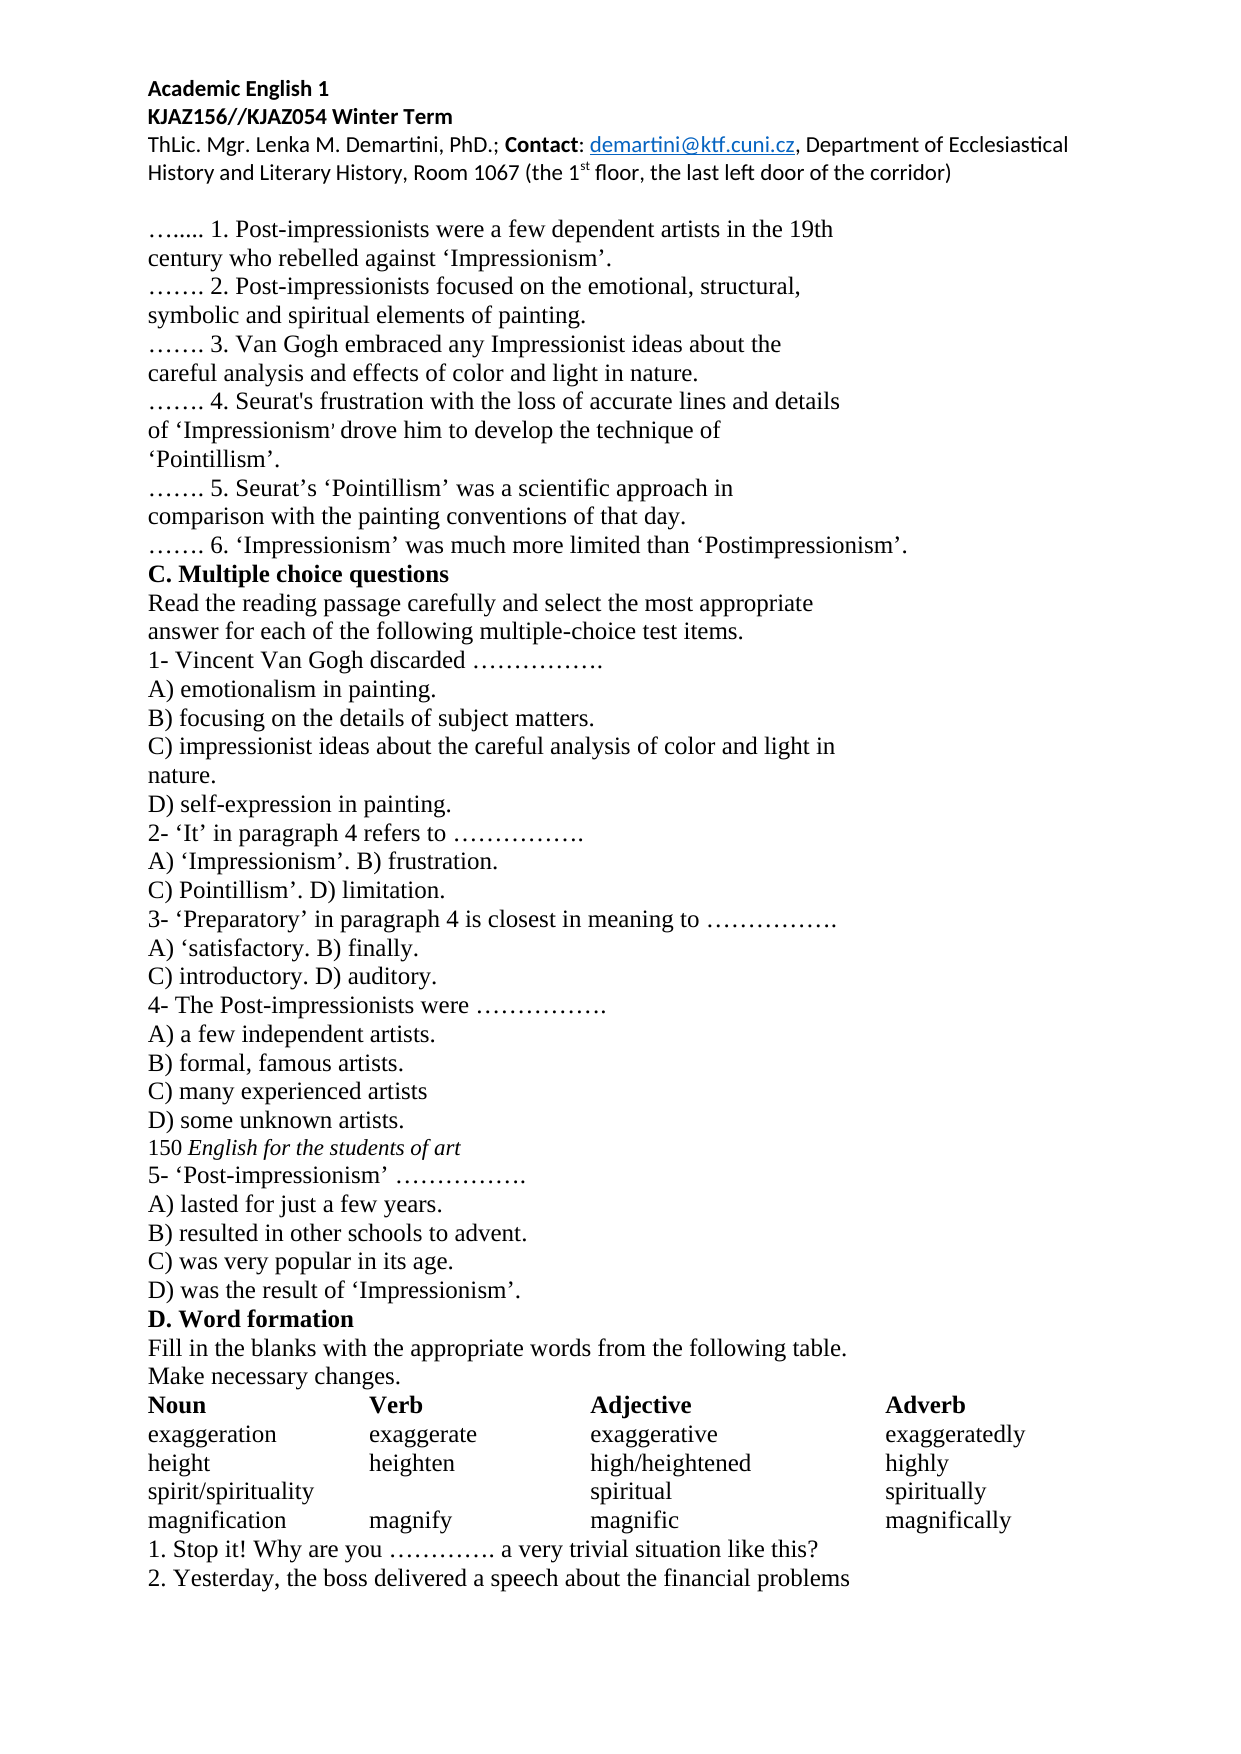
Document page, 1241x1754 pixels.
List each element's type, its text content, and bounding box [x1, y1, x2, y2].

text 1- Vincent Van Gogh discarded ……………. [148, 645, 1093, 674]
text 2- ‘It’ in paragraph 4 refers to ……………. [148, 818, 1093, 846]
text A) ‘Impressionism’. B) frustration. [148, 846, 1093, 875]
text of ‘Impressionism’ drove him to develop the technique of [148, 415, 1093, 444]
text D) self-expression in painting. [148, 789, 1093, 818]
text D) was the result of ‘Impressionism’. [148, 1275, 1093, 1304]
text ……. 5. Seurat’s ‘Pointillism’ was a scientific approach in [148, 473, 1093, 501]
text century who rebelled against ‘Impressionism’. [148, 243, 1093, 271]
text height heighten high/heightened highly [148, 1448, 1093, 1476]
text magnification magnify magnific magnifically [148, 1505, 1093, 1534]
text C) was very popular in its age. [148, 1246, 1093, 1275]
text 3- ‘Preparatory’ in paragraph 4 is closest in meaning to ……………. [148, 904, 1093, 933]
text C. Multiple choice questions [148, 559, 1093, 588]
text 1. Stop it! Why are you …………. a very trivial situation like this? [148, 1534, 1093, 1563]
text C) impressionist ideas about the careful analysis of color and light in [148, 731, 1093, 760]
text A) lasted for just a few years. [148, 1189, 1093, 1218]
text Read the reading passage carefully and select the most appropriate [148, 588, 1093, 616]
text symbolic and spiritual elements of painting. [148, 300, 1093, 329]
text comparison with the painting conventions of that day. [148, 501, 1093, 530]
text A) a few independent artists. [148, 1019, 1093, 1048]
text 150 English for the students of art [148, 1134, 1093, 1160]
text B) resulted in other schools to advent. [148, 1218, 1093, 1246]
text D) some unknown artists. [148, 1105, 1093, 1134]
text D. Word formation [148, 1304, 1093, 1333]
text spirit/spirituality spiritual spiritually [148, 1476, 1093, 1505]
text ……. 2. Post-impressionists focused on the emotional, structural, [148, 271, 1093, 300]
text B) focusing on the details of subject matters. [148, 703, 1093, 731]
text 5- ‘Post-impressionism’ ……………. [148, 1160, 1093, 1189]
text ……. 4. Seurat's frustration with the loss of accurate lines and details [148, 386, 1093, 415]
text careful analysis and effects of color and light in nature. [148, 358, 1093, 386]
text answer for each of the following multiple-choice test items. [148, 616, 1093, 645]
text Fill in the blanks with the appropriate words from the following table. [148, 1333, 1093, 1361]
text exaggeration exaggerate exaggerative exaggeratedly [148, 1419, 1093, 1448]
text ……. 3. Van Gogh embraced any Impressionist ideas about the [148, 329, 1093, 358]
text A) emotionalism in painting. [148, 674, 1093, 703]
text C) introductory. D) auditory. [148, 961, 1093, 990]
text 4- The Post-impressionists were ……………. [148, 990, 1093, 1019]
text B) formal, famous artists. [148, 1048, 1093, 1076]
text ……. 6. ‘Impressionism’ was much more limited than ‘Postimpressionism’. [148, 530, 1093, 559]
text nature. [148, 760, 1093, 789]
text A) ‘satisfactory. B) finally. [148, 933, 1093, 961]
text ‘Pointillism’. [148, 444, 1093, 473]
text C) many experienced artists [148, 1076, 1093, 1105]
text Make necessary changes. [148, 1361, 1093, 1390]
text C) Pointillism’. D) limitation. [148, 875, 1093, 904]
text 2. Yesterday, the boss delivered a speech about the financial problems [148, 1563, 1093, 1591]
text …..... 1. Post-impressionists were a few dependent artists in the 19th [148, 214, 1093, 243]
text Noun Verb Adjective Adverb [148, 1390, 1093, 1419]
